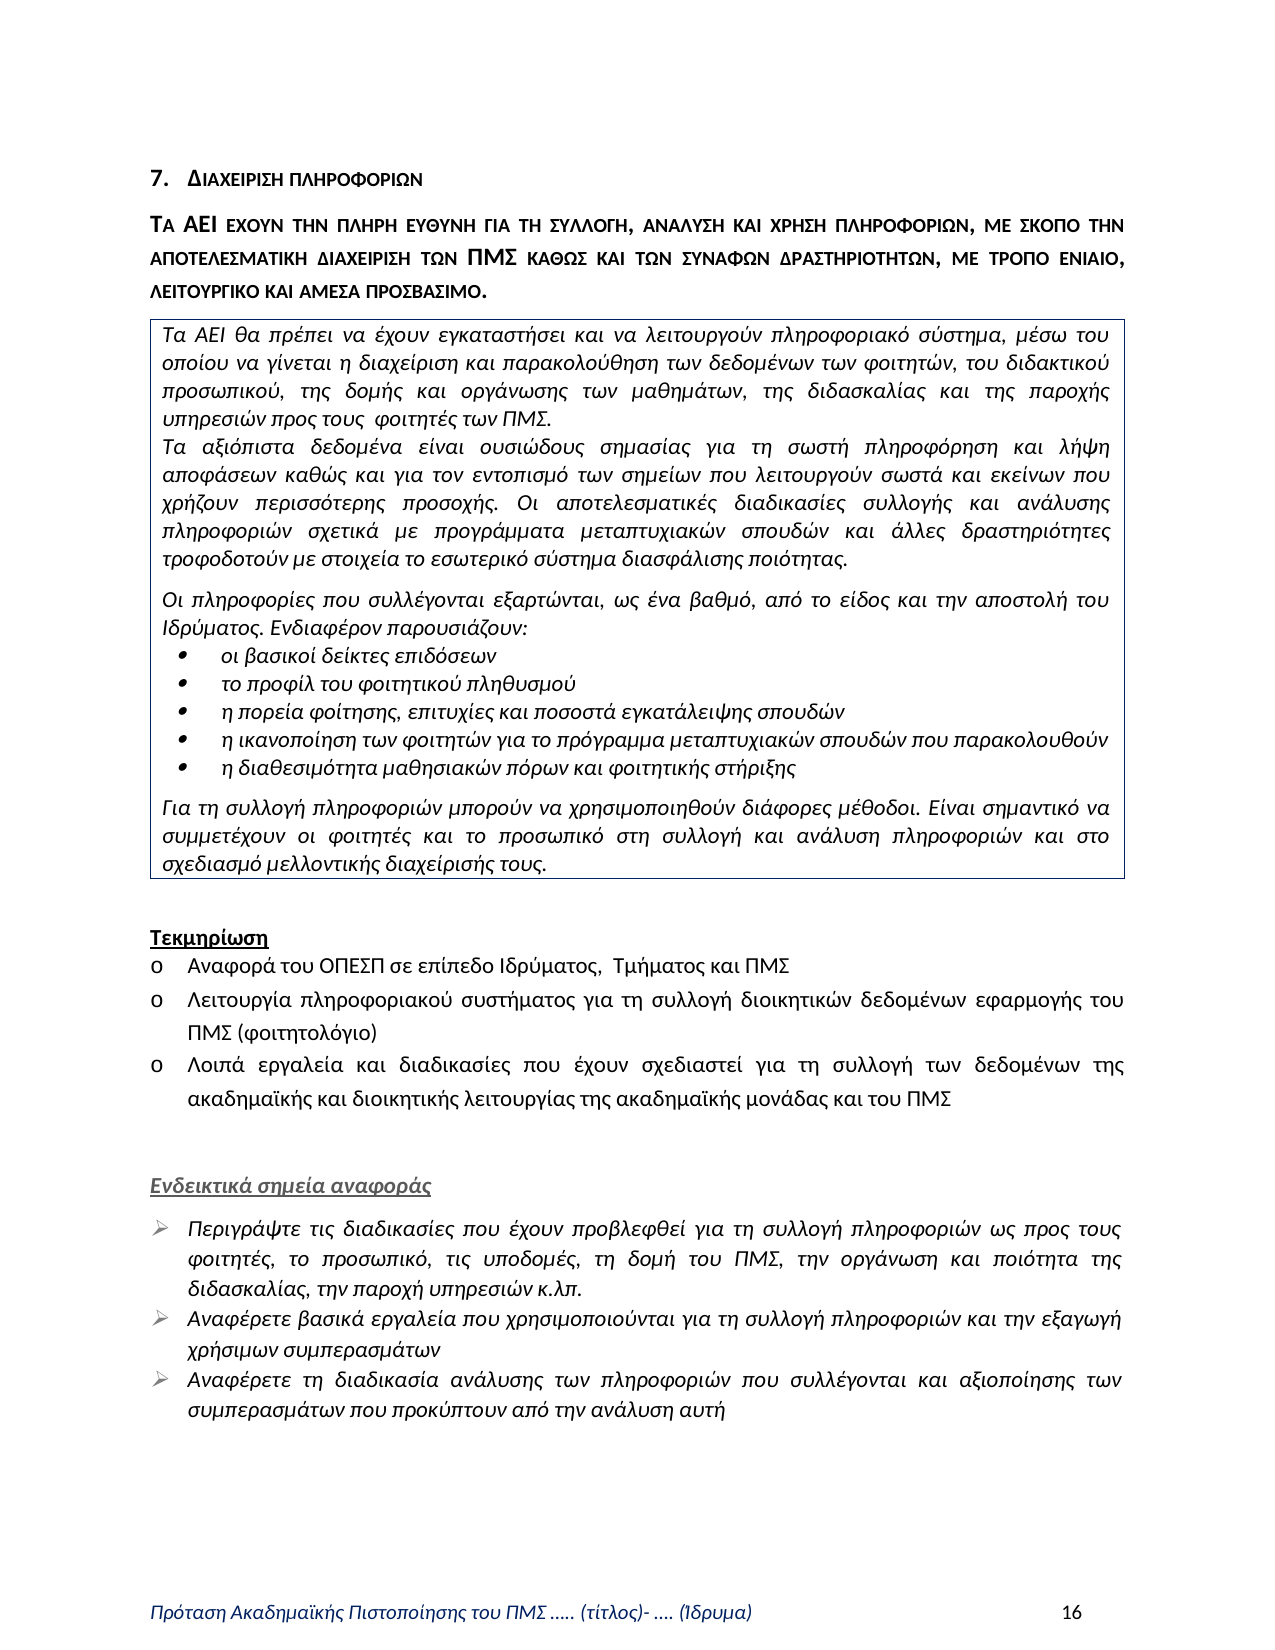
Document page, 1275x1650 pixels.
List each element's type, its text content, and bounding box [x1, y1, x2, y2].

list Λειτουργία πληροφοριακού συστήματος για τη συλλογή διοικητικών δεδομένων εφαρμογής του ΠΜΣ (φοιτητολόγιο) [150, 985, 1125, 1046]
list Αναφέρετε βασικά εργαλεία που χρησιμοποιούνται για τη συλλογή πληροφοριών και την εξαγωγή χρήσιμων συμπερασμάτων [150, 1304, 1125, 1363]
table_header Τα ΑΕΙ θα πρέπει να έχουν εγκαταστήσει και να λειτουργούν πληροφοριακό σύστημα, μέσω του οποίου να γίνεται η διαχείριση και παρακολούθηση των δεδομένων των φοιτητών, του διδακτικού προσωπικού, της δομής και οργάνωσης των μαθημάτων, της διδασκαλίας και της παροχής υπηρεσιών προς τους φοιτητές των ΠΜΣ. Τα αξιόπιστα δεδομένα είναι ουσιώδους σημασίας για τη σωστή πληροφόρηση και λήψη αποφάσεων καθώς και για τον εντοπισμό των σημείων που λειτουργούν σωστά και εκείνων που χρήζουν περισσότερης προσοχής. Οι αποτελεσματικές διαδικασίες συλλογής και ανάλυσης πληροφοριών σχετικά με προγράμματα μεταπτυχιακών σπουδών και άλλες δραστηριότητες τροφοδοτούν με στοιχεία το εσωτερικό σύστημα διασφάλισης ποιότητας. Οι πληροφορίες που συλλέγονται εξαρτώνται, ως ένα βαθμό, από το είδος και την αποστολή του Ιδρύματος. Ενδιαφέρον παρουσιάζουν: οι βασικοί δείκτες επιδόσεων το προφίλ του φοιτητικού πληθυσμού η πορεία φοίτησης, επιτυχίες και ποσοστά εγκατάλειψης σπουδών η ικανοποίηση των φοιτητών για το πρόγραμμα μεταπτυχιακών σπουδών που παρακολουθούν η διαθεσιμότητα μαθησιακών πόρων και φοιτητικής στήριξης Για τη συλλογή πληροφοριών μπορούν να χρησιμοποιηθούν διάφορες μέθοδοι. Είναι σημαντικό να συμμετέχουν οι φοιτητές και το προσωπικό στη συλλογή και ανάλυση πληροφοριών και στο σχεδιασμό μελλοντικής διαχείρισής τους. [151, 320, 1124, 878]
text Ενδεικτικά σημεία αναφοράς [150, 1171, 1125, 1199]
list Λοιπά εργαλεία και διαδικασίες που έχουν σχεδιαστεί για τη συλλογή των δεδομένων της ακαδημαϊκής και διοικητικής λειτουργίας της ακαδημαϊκής μονάδας και του ΠΜΣ [150, 1050, 1125, 1112]
list Περιγράψτε τις διαδικασίες που έχουν προβλεφθεί για τη συλλογή πληροφοριών ως προς τους φοιτητές, το προσωπικό, τις υποδομές, τη δομή του ΠΜΣ, την οργάνωση και ποιότητα της διδασκαλίας, την παροχή υπηρεσιών κ.λπ. [150, 1214, 1125, 1302]
text Τα ΑΕΙ έχουν την πλήρη ευθύνη για τη συλλογή, ανάλυση και χρήση πληροφοριών, με σκοπό την αποτελεσματική διαχείριση των ΠΜΣ καθώς και των συναφών δραστηριοτήτων, με τρόπο ενιαίο, λειτουργικό και άμεσα προσβάσιμο. [150, 208, 1125, 304]
list Διαχείριση πληροφοριών [150, 162, 1125, 193]
list Αναφέρετε τη διαδικασία ανάλυσης των πληροφοριών που συλλέγονται και αξιοποίησης των συμπερασμάτων που προκύπτουν από την ανάλυση αυτή [150, 1365, 1125, 1423]
list Αναφορά του ΟΠΕΣΠ σε επίπεδο Ιδρύματος, Τμήματος και ΠΜΣ [150, 951, 1125, 981]
text Τεκμηρίωση [150, 923, 1125, 951]
